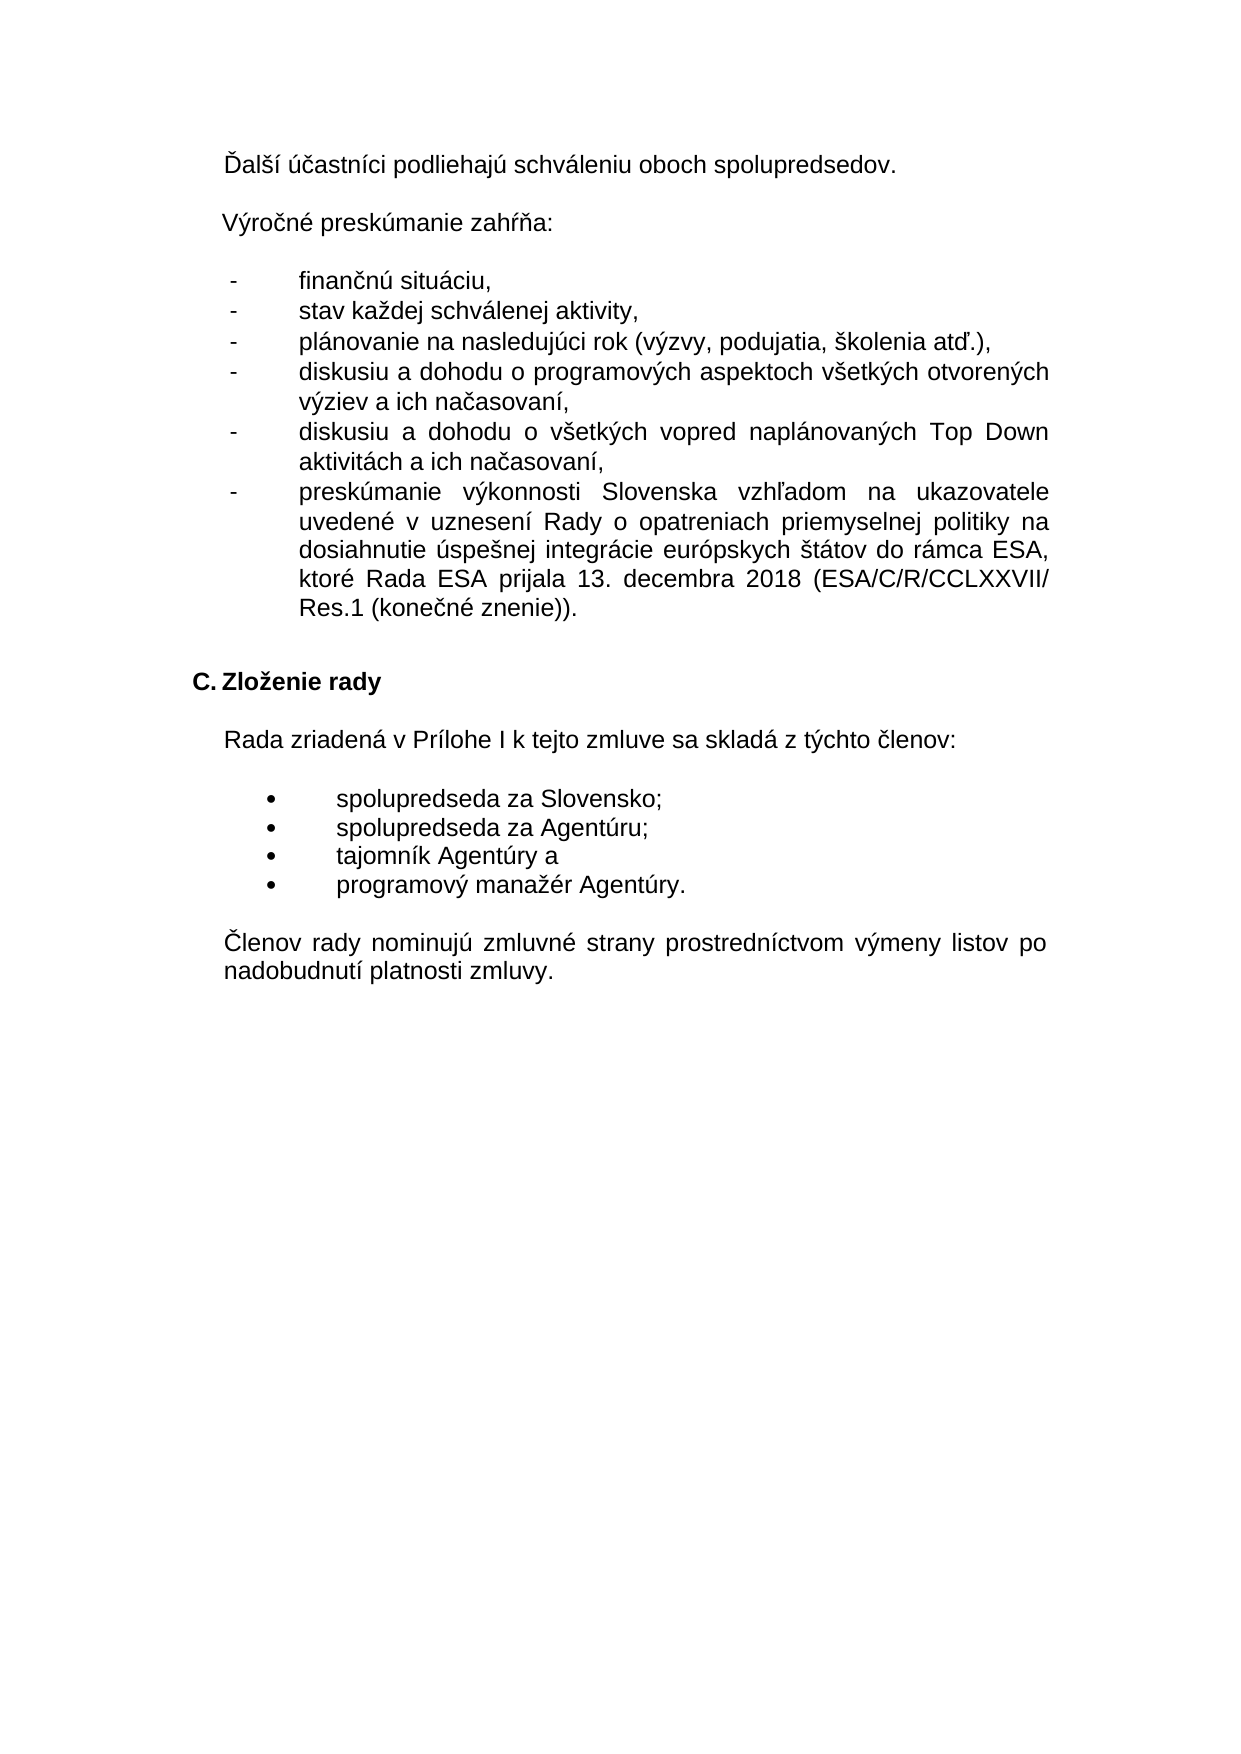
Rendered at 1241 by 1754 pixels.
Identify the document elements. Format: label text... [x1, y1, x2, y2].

text Výročné preskúmanie zahŕňa: [222, 207, 1050, 236]
text Členov rady nominujú zmluvné strany prostredníctvom výmeny listov po nadobudnutí platnosti zmluvy. [224, 928, 1048, 985]
list diskusiu a dohodu o programových aspektoch všetkých otvorených výziev a ich načasovaní, [229, 357, 1050, 416]
list tajomník Agentúry a [267, 841, 1048, 870]
text Rada zriadená v Prílohe I k tejto zmluve sa skladá z týchto členov: [224, 725, 1038, 754]
list preskúmanie výkonnosti Slovenska vzhľadom na ukazovatele uvedené v uznesení Rady o opatreniach priemyselnej politiky na dosiahnutie úspešnej integrácie európskych štátov do rámca ESA, ktoré Rada ESA prijala 13. decembra 2018 (ESA/C/R/CCLXXVII/ Res.1 (konečné znenie)). [229, 476, 1050, 621]
list spolupredseda za Agentúru; [267, 812, 1048, 841]
list finančnú situáciu, [229, 265, 1050, 296]
list diskusiu a dohodu o všetkých vopred naplánovaných Top Down aktivitách a ich načasovaní, [229, 416, 1050, 476]
list stav každej schválenej aktivity, [229, 296, 1050, 326]
list programový manažér Agentúry. [267, 870, 1048, 899]
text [224, 150, 1050, 179]
list spolupredseda za Slovensko; [267, 784, 1048, 812]
subtitle Zloženie rady [192, 667, 1048, 696]
list plánovanie na nasledujúci rok (výzvy, podujatia, školenia atď.), [229, 326, 1050, 357]
